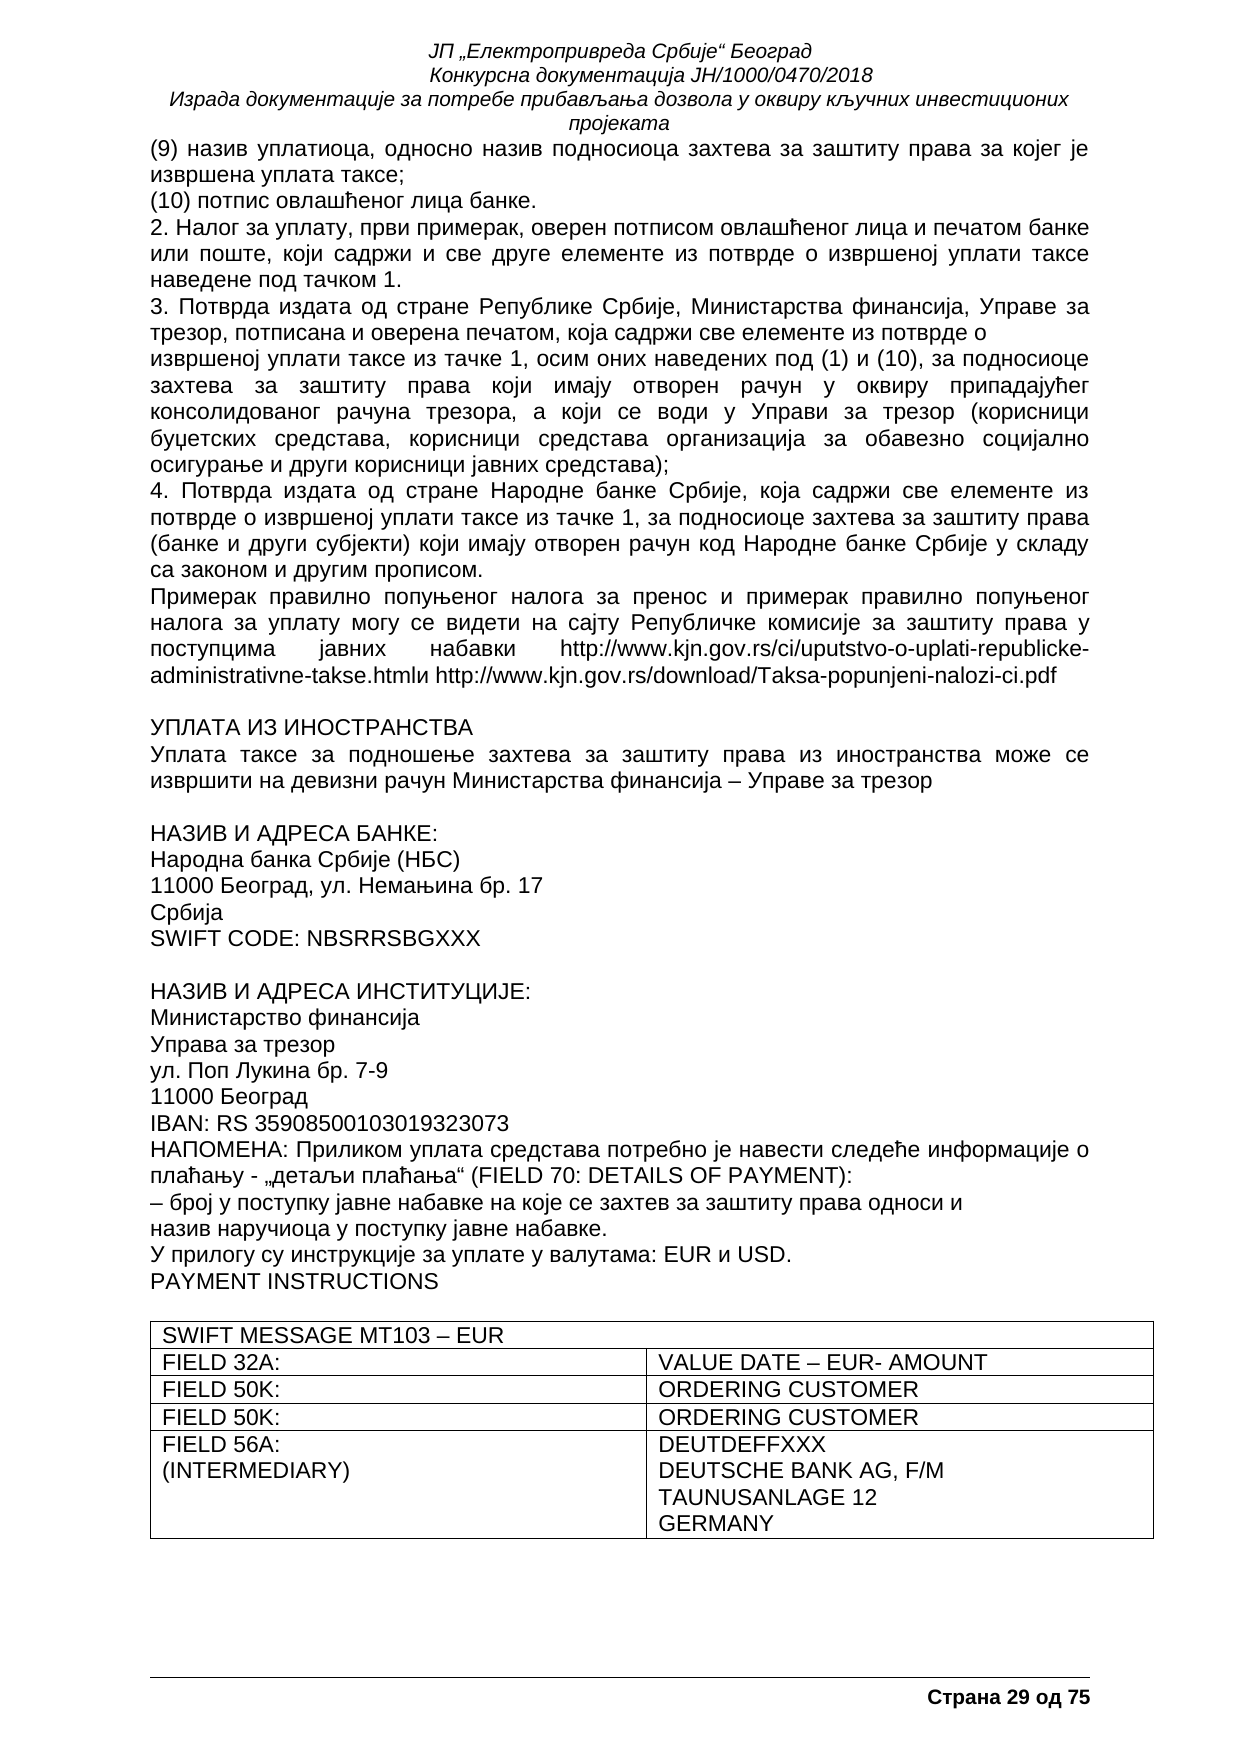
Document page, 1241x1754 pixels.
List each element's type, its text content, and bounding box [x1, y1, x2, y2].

text SWIFT CODE: NBSRRSBGXXX [150, 925, 1090, 952]
text УПЛАТА ИЗ ИНОСТРАНСТВА [150, 714, 1090, 741]
text Народна банка Србије (НБС) [150, 846, 1090, 872]
text Управа за трезор [150, 1031, 1090, 1057]
text Примерак правилно попуњеног налога за пренос и примерак правилно попуњеног налога за уплату могу се видети на сајту Републичке комисије за заштиту права у поступцима јавних набавки http://www.kjn.gov.rs/ci/uputstvo-o-uplati-republicke-administrativne-takse.htmlи http://www.kjn.gov.rs/download/Taksa-popunjeni-nalozi-ci.pdf [150, 583, 1090, 688]
table_cell FIELD 32A: [151, 1349, 646, 1375]
table_cell DEUTDEFFXXX DEUTSCHE BANK AG, F/M TAUNUSANLAGE 12 GERMANY [647, 1431, 1153, 1538]
text 11000 Београд [150, 1083, 1090, 1110]
table_cell FIELD 56A: (INTERMEDIARY) [151, 1431, 646, 1538]
text Уплата таксе за подношење захтева за заштиту права из иностранства може се извршити на девизни рачун Министарства финансија – Управе за трезор [150, 741, 1090, 793]
table_cell ORDERING CUSTOMER [647, 1404, 1153, 1430]
text (10) потпис овлашћеног лица банке. [150, 187, 1090, 214]
text извршеној уплати таксе из тачке 1, осим оних наведених под (1) и (10), за подносиоце захтева за заштиту права који имају отворен рачун у оквиру припадајућег консолидованог рачуна трезора, а који се води у Управи за трезор (корисници буџетских средстава, корисници средстава организација за обавезно социјално осигурање и други корисници јавних средстава); [150, 345, 1090, 477]
table_header SWIFT MESSAGE MT103 – EUR [151, 1322, 1153, 1348]
text НАЗИВ И АДРЕСА ИНСТИТУЦИЈЕ: [150, 978, 1090, 1004]
text 4. Потврда издата од стране Народне банке Србије, која садржи све елементе из потврде о извршеној уплати таксе из тачке 1, за подносиоце захтева за заштиту права (банке и други субјекти) који имају отворен рачун код Народне банке Србије у складу са законом и другим прописом. [150, 477, 1090, 583]
text PAYMENT INSTRUCTIONS [150, 1268, 1090, 1294]
text IBAN: RS 35908500103019323073 [150, 1110, 1090, 1136]
text 3. Потврда издата од стране Републике Србије, Министарства финансија, Управе за трезор, потписана и оверена печатом, која садржи све елементе из потврде о [150, 293, 1090, 345]
table_cell ORDERING CUSTOMER [647, 1376, 1153, 1403]
text Министарство финансија [150, 1004, 1090, 1031]
text 11000 Београд, ул. Немањина бр. 17 [150, 872, 1090, 899]
text назив наручиоца у поступку јавне набавке. [150, 1215, 1090, 1241]
text ул. Поп Лукина бр. 7-9 [150, 1057, 1090, 1083]
text Србија [150, 899, 1090, 925]
text НАЗИВ И АДРЕСА БАНКЕ: [150, 820, 1090, 846]
text НАПОМЕНА: Приликом уплата средстава потребно је навести следеће информације о плаћању - „детаљи плаћања“ (FIELD 70: DETAILS OF PAYMENT): [150, 1136, 1090, 1189]
text У прилогу су инструкције за уплате у валутама: EUR и USD. [150, 1241, 1090, 1268]
table_cell FIELD 50K: [151, 1376, 646, 1403]
text (9) назив уплатиоца, односно назив подносиоца захтева за заштиту права за којег је извршена уплата таксе; [150, 134, 1090, 187]
table_cell VALUE DATE – EUR- AMOUNT [647, 1349, 1153, 1375]
table_cell FIELD 50K: [151, 1404, 646, 1430]
text 2. Налог за уплату, први примерак, оверен потписом овлашћеног лица и печатом банке или поште, који садржи и све друге елементе из потврде о извршеној уплати таксе наведене под тачком 1. [150, 214, 1090, 293]
text – број у поступку јавне набавке на које се захтев за заштиту права односи и [150, 1189, 1090, 1215]
